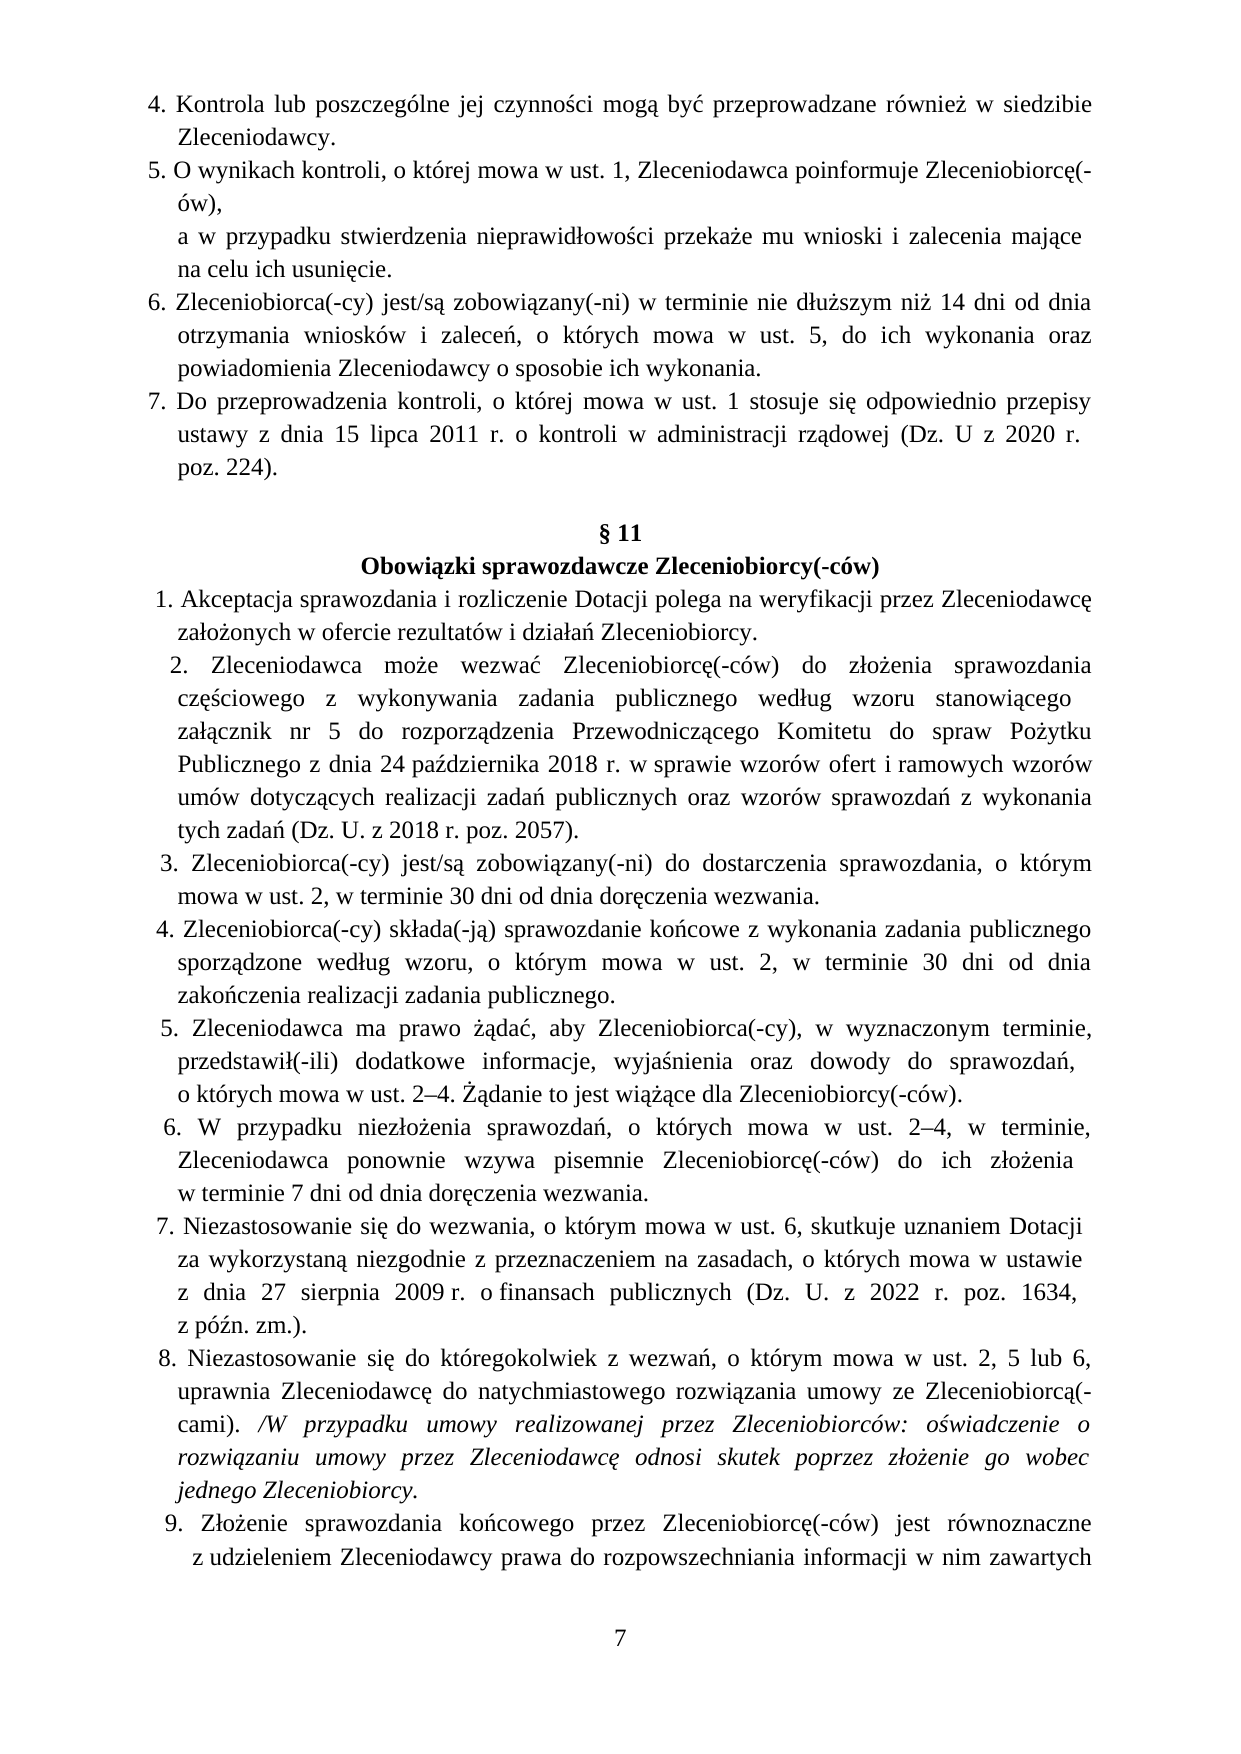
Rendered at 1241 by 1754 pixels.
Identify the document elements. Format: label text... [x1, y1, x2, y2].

text 1. Akceptacja sprawozdania i rozliczenie Dotacji polega na weryfikacji przez Zleceniodawcę założonych w ofercie rezultatów i działań Zleceniobiorcy. [148, 584, 1093, 646]
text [148, 1508, 1093, 1570]
text 5. Zleceniodawca ma prawo żądać, aby Zleceniobiorca(-cy), w wyznaczonym terminie, przedstawił(-ili) dodatkowe informacje, wyjaśnienia oraz dowody do sprawozdań, o których mowa w ust. 2–4. Żądanie to jest wiążące dla Zleceniobiorcy(-ców). [148, 1013, 1093, 1108]
text 8. Niezastosowanie się do któregokolwiek z wezwań, o którym mowa w ust. 2, 5 lub 6, uprawnia Zleceniodawcę do natychmiastowego rozwiązania umowy ze Zleceniobiorcą(-cami). /W przypadku umowy realizowanej przez Zleceniobiorców: oświadczenie o rozwiązaniu umowy przez Zleceniodawcę odnosi skutek poprzez złożenie go wobec jednego Zleceniobiorcy. [148, 1343, 1093, 1504]
text 5. O wynikach kontroli, o której mowa w ust. 1, Zleceniodawca poinformuje Zleceniobiorcę(-ów), [148, 155, 1093, 216]
text 2. Zleceniodawca może wezwać Zleceniobiorcę(-ców) do złożenia sprawozdania częściowego z wykonywania zadania publicznego według wzoru stanowiącego załącznik nr 5 do rozporządzenia Przewodniczącego Komitetu do spraw Pożytku Publicznego z dnia 24 października 2018 r. w sprawie wzorów ofert i ramowych wzorów umów dotyczących realizacji zadań publicznych oraz wzorów sprawozdań z wykonania tych zadań (Dz. U. z 2018 r. poz. 2057). [148, 650, 1093, 844]
text 6. Zleceniobiorca(-cy) jest/są zobowiązany(-ni) w terminie nie dłuższym niż 14 dni od dnia otrzymania wniosków i zaleceń, o których mowa w ust. 5, do ich wykonania oraz powiadomienia Zleceniodawcy o sposobie ich wykonania. [148, 287, 1093, 382]
text 4. Kontrola lub poszczególne jej czynności mogą być przeprowadzane również w siedzibie Zleceniodawcy. [148, 89, 1093, 150]
text 4. Zleceniobiorca(-cy) składa(-ją) sprawozdanie końcowe z wykonania zadania publicznego sporządzone według wzoru, o którym mowa w ust. 2, w terminie 30 dni od dnia zakończenia realizacji zadania publicznego. [148, 914, 1093, 1009]
text a w przypadku stwierdzenia nieprawidłowości przekaże mu wnioski i zalecenia mające na celu ich usunięcie. [177, 221, 1093, 282]
text Obowiązki sprawozdawcze Zleceniobiorcy(-ców) [148, 551, 1093, 580]
text § 11 [148, 518, 1093, 547]
text 7. Do przeprowadzenia kontroli, o której mowa w ust. 1 stosuje się odpowiednio przepisy ustawy z dnia 15 lipca 2011 r. o kontroli w administracji rządowej (Dz. U z 2020 r. poz. 224). [148, 386, 1093, 481]
text 7. Niezastosowanie się do wezwania, o którym mowa w ust. 6, skutkuje uznaniem Dotacji za wykorzystaną niezgodnie z przeznaczeniem na zasadach, o których mowa w ustawie z dnia 27 sierpnia 2009 r. o finansach publicznych (Dz. U. z 2022 r. poz. 1634, z późn. zm.). [148, 1211, 1093, 1339]
text 3. Zleceniobiorca(-cy) jest/są zobowiązany(-ni) do dostarczenia sprawozdania, o którym mowa w ust. 2, w terminie 30 dni od dnia doręczenia wezwania. [148, 848, 1093, 910]
text 6. W przypadku niezłożenia sprawozdań, o których mowa w ust. 2–4, w terminie, Zleceniodawca ponownie wzywa pisemnie Zleceniobiorcę(-ców) do ich złożenia w terminie 7 dni od dnia doręczenia wezwania. [148, 1112, 1093, 1207]
